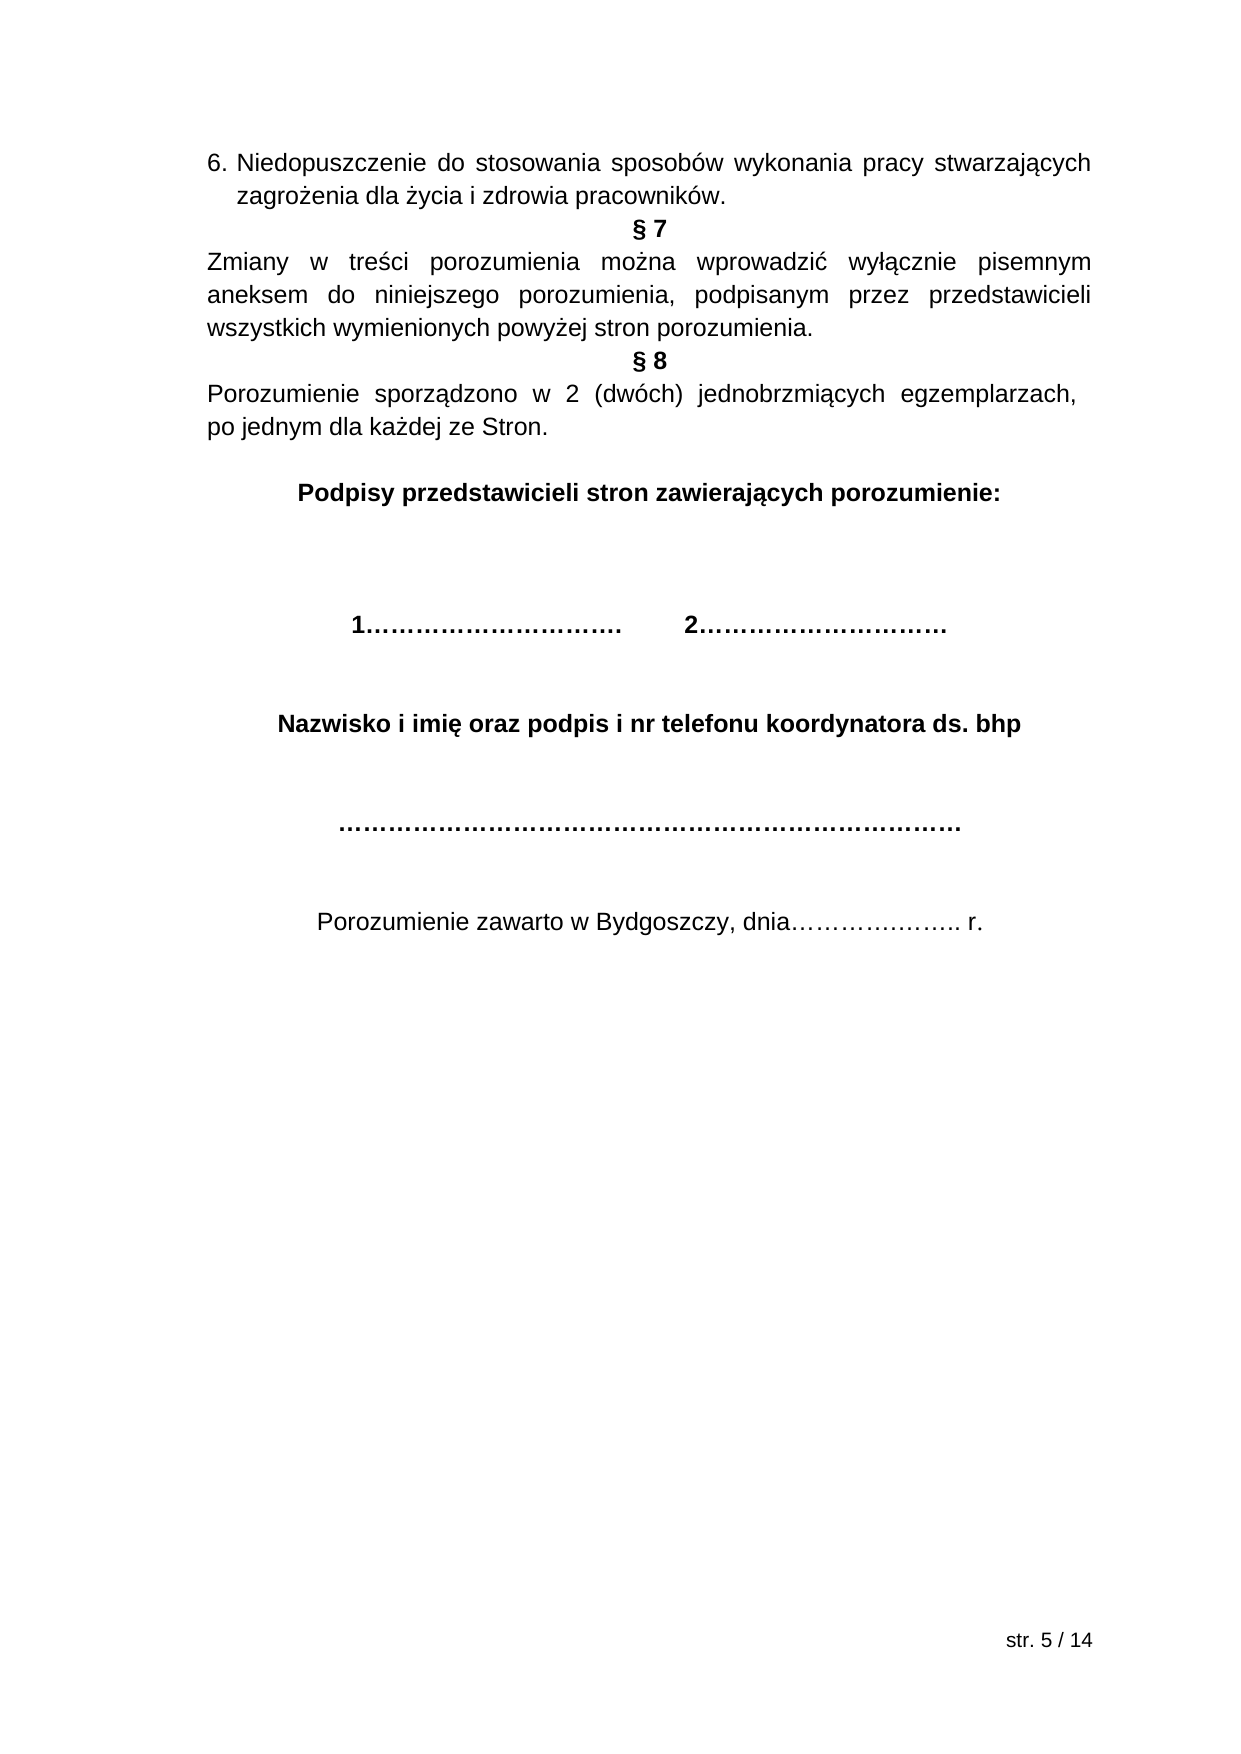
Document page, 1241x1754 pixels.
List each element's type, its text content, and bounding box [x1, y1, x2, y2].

text Zmiany w treści porozumienia można wprowadzić wyłącznie pisemnym aneksem do niniejszego porozumienia, podpisanym przez przedstawicieli wszystkich wymienionych powyżej stron porozumienia. [207, 247, 1092, 342]
text § 7 [207, 214, 1092, 242]
text ………………………………………………………………… [207, 808, 1092, 837]
text Podpisy przedstawicieli stron zawierających porozumienie: [207, 478, 1092, 507]
text Nazwisko i imię oraz podpis i nr telefonu koordynatora ds. bhp [207, 709, 1092, 738]
text Porozumienie sporządzono w 2 (dwóch) jednobrzmiących egzemplarzach, po jednym dla każdej ze Stron. [207, 379, 1092, 441]
text § 8 [207, 346, 1092, 374]
list Niedopuszczenie do stosowania sposobów wykonania pracy stwarzających zagrożenia dla życia i zdrowia pracowników. [207, 148, 1092, 209]
text Porozumienie zawarto w Bydgoszczy, dnia………….…….. r. [207, 907, 1092, 936]
text 1…………………………. 2………………………… [207, 610, 1092, 639]
